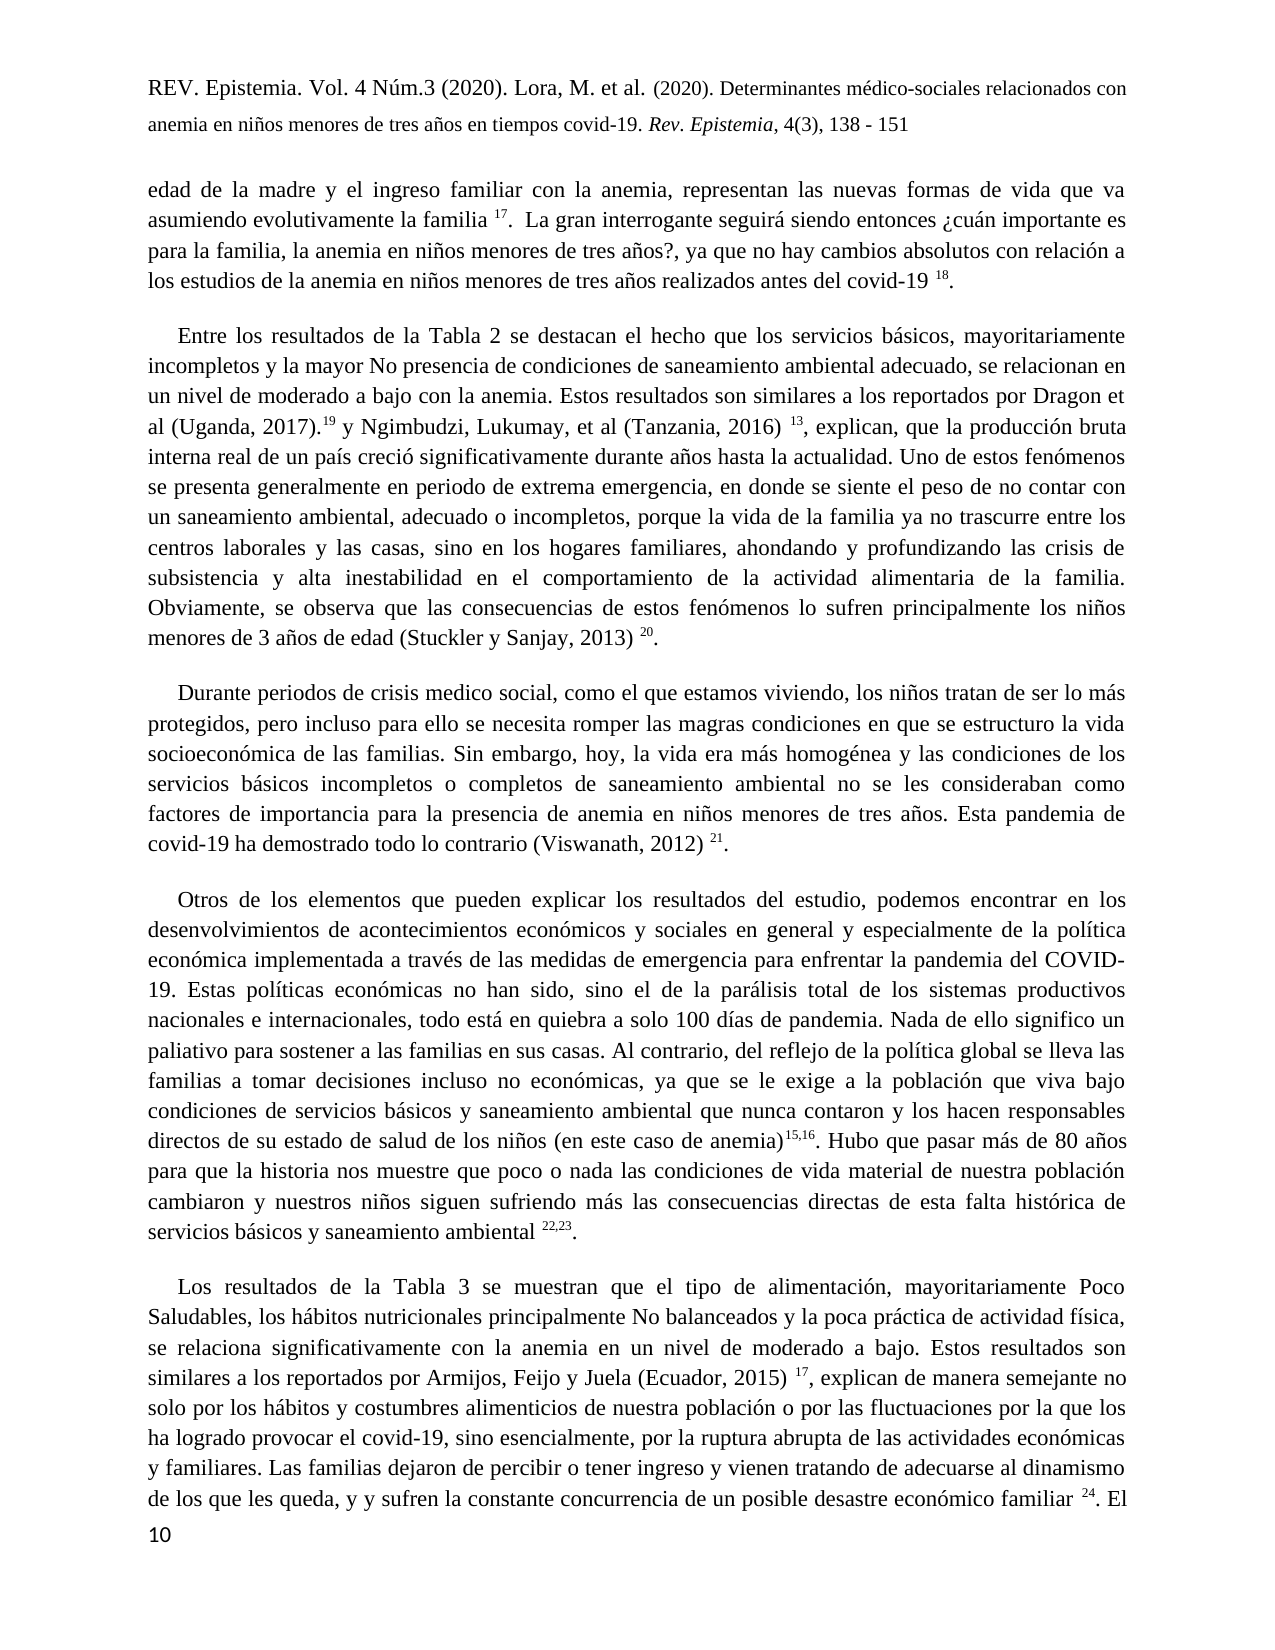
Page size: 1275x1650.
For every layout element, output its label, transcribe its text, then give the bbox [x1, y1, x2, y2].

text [148, 176, 1127, 293]
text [148, 1273, 1127, 1511]
text Otros de los elementos que pueden explicar los resultados del estudio, podemos encontrar en los desenvolvimientos de acontecimientos económicos y sociales en general y especialmente de la política económica implementada a través de las medidas de emergencia para enfrentar la pandemia del COVID-19. Estas políticas económicas no han sido, sino el de la parálisis total de los sistemas productivos nacionales e internacionales, todo está en quiebra a solo 100 días de pandemia. Nada de ello significo un paliativo para sostener a las familias en sus casas. Al contrario, del reflejo de la política global se lleva las familias a tomar decisiones incluso no económicas, ya que se le exige a la población que viva bajo condiciones de servicios básicos y saneamiento ambiental que nunca contaron y los hacen responsables directos de su estado de salud de los niños (en este caso de anemia)15,16. Hubo que pasar más de 80 años para que la historia nos muestre que poco o nada las condiciones de vida material de nuestra población cambiaron y nuestros niños siguen sufriendo más las consecuencias directas de esta falta histórica de servicios básicos y saneamiento ambiental 22,23. [148, 886, 1127, 1244]
text Durante periodos de crisis medico social, como el que estamos viviendo, los niños tratan de ser lo más protegidos, pero incluso para ello se necesita romper las magras condiciones en que se estructuro la vida socioeconómica de las familias. Sin embargo, hoy, la vida era más homogénea y las condiciones de los servicios básicos incompletos o completos de saneamiento ambiental no se les consideraban como factores de importancia para la presencia de anemia en niños menores de tres años. Esta pandemia de covid-19 ha demostrado todo lo contrario (Viswanath, 2012) 21. [148, 679, 1127, 857]
text Entre los resultados de la Tabla 2 se destacan el hecho que los servicios básicos, mayoritariamente incompletos y la mayor No presencia de condiciones de saneamiento ambiental adecuado, se relacionan en un nivel de moderado a bajo con la anemia. Estos resultados son similares a los reportados por Dragon et al (Uganda, 2017).19 y Ngimbudzi, Lukumay, et al (Tanzania, 2016) 13, explican, que la producción bruta interna real de un país creció significativamente durante años hasta la actualidad. Uno de estos fenómenos se presenta generalmente en periodo de extrema emergencia, en donde se siente el peso de no contar con un saneamiento ambiental, adecuado o incompletos, porque la vida de la familia ya no trascurre entre los centros laborales y las casas, sino en los hogares familiares, ahondando y profundizando las crisis de subsistencia y alta inestabilidad en el comportamiento de la actividad alimentaria de la familia. Obviamente, se observa que las consecuencias de estos fenómenos lo sufren principalmente los niños menores de 3 años de edad (Stuckler y Sanjay, 2013) 20. [148, 322, 1127, 651]
